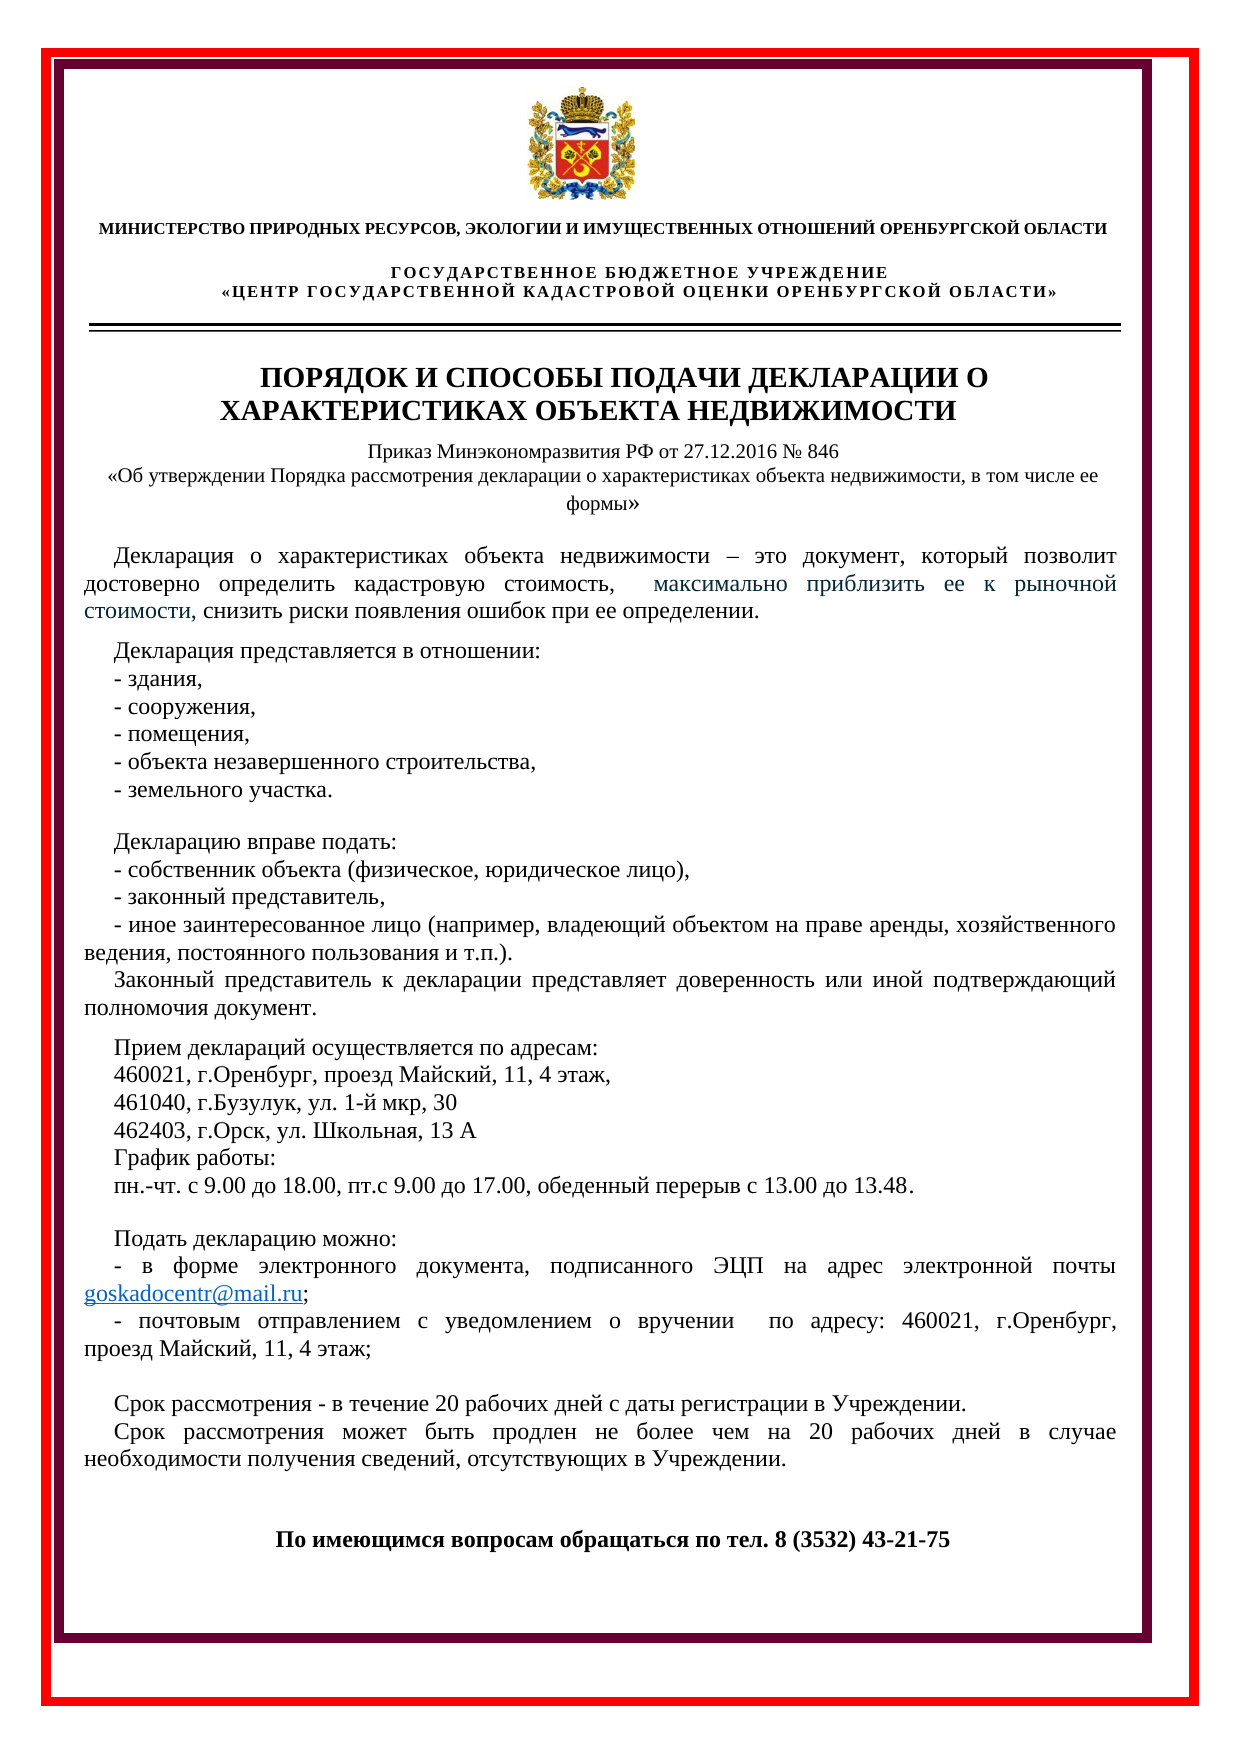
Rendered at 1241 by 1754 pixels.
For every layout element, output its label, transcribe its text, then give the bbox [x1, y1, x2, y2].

picture [527, 87, 636, 200]
table_header МИНИСТЕРСТВО ПРИРОДНЫХ РЕСУРСОВ, ЭКОЛОГИИ И ИМУЩЕСТВЕННЫХ ОТНОШЕНИЙ ОРЕНБУРГСКОЙ ОБЛАСТИ ГОСУДАРСТВЕННОЕ БЮДЖЕТНОЕ УЧРЕЖДЕНИЕ «ЦЕНТР ГОСУДАРСТВЕННОЙ КАДАСТРОВОЙ ОЦЕНКИ ОРЕНБУРГСКОЙ ОБЛАСТИ» ПОРЯДОК И СПОСОБЫ ПОДАЧИ ДЕКЛАРАЦИИ О ХАРАКТЕРИСТИКАХ ОБЪЕКТА НЕДВИЖИМОСТИ Приказ Минэкономразвития РФ от 27.12.2016 № 846 «Об утверждении Порядка рассмотрения декларации о характеристиках объекта недвижимости, в том числе ее формы» Декларация о характеристиках объекта недвижимости – это документ, который позволит достоверно определить кадастровую стоимость, максимально приблизить ее к рыночной стоимости, снизить риски появления ошибок при ее определении. Декларация представляется в отношении: - здания, - сооружения, - помещения, - объекта незавершенного строительства, - земельного участка. Декларацию вправе подать: - собственник объекта (физическое, юридическое лицо), - законный представитель, - иное заинтересованное лицо (например, владеющий объектом на праве аренды, хозяйственного ведения, постоянного пользования и т.п.). Законный представитель к декларации представляет доверенность или иной подтверждающий полномочия документ. Прием деклараций осуществляется по адресам: 460021, г.Оренбург, проезд Майский, 11, 4 этаж, 461040, г.Бузулук, ул. 1-й мкр, 30 462403, г.Орск, ул. Школьная, 13 А График работы: пн.-чт. с 9.00 до 18.00, пт.с 9.00 до 17.00, обеденный перерыв с 13.00 до 13.48. Подать декларацию можно: - в форме электронного документа, подписанного ЭЦП на адрес электронной почты goskadocentr@mail.ru; - почтовым отправлением с уведомлением о вручении по адресу: 460021, г.Оренбург, проезд Майский, 11, 4 этаж; Срок рассмотрения - в течение 20 рабочих дней с даты регистрации в Учреждении. Срок рассмотрения может быть продлен не более чем на 20 рабочих дней в случае необходимости получения сведений, отсутствующих в Учреждении. По имеющимся вопросам обращаться по тел. 8 (3532) 43-21-75 [64, 69, 1142, 1633]
